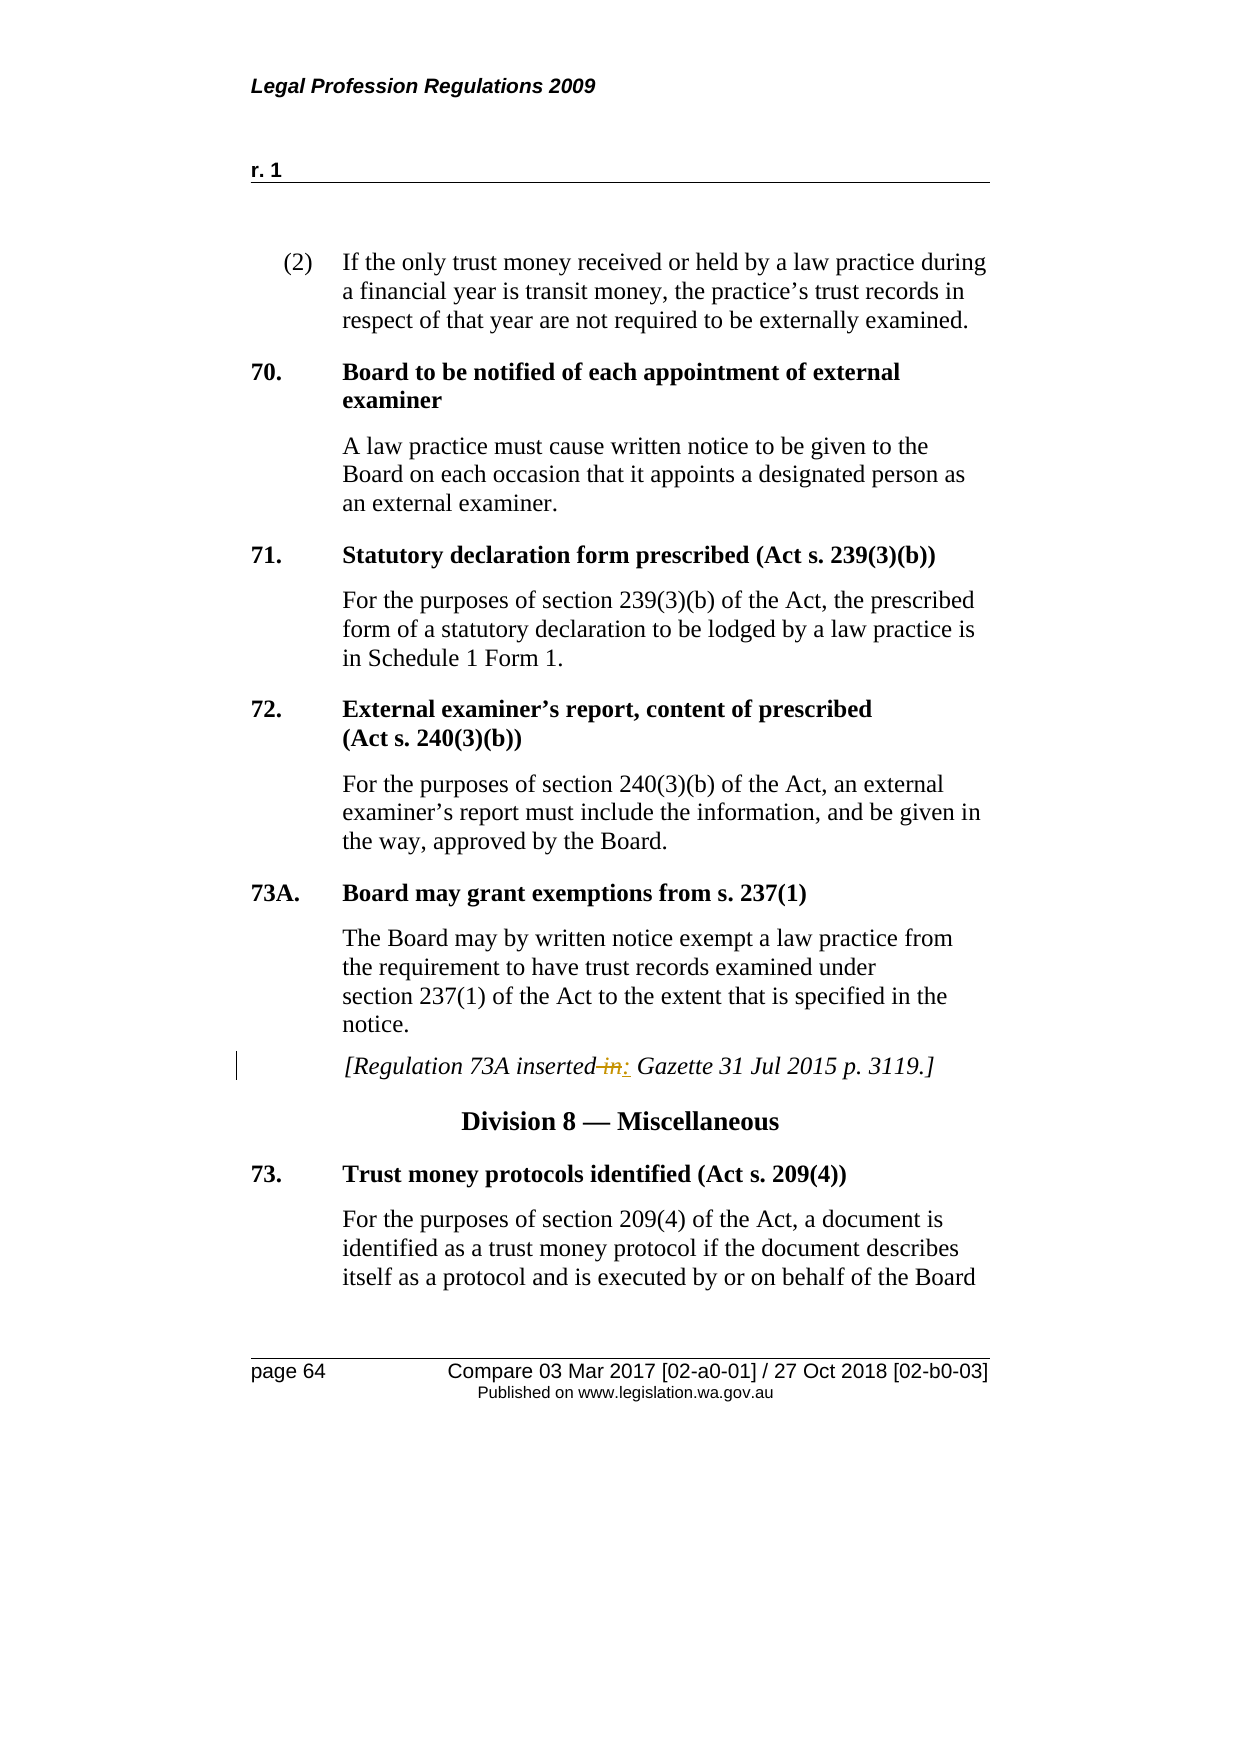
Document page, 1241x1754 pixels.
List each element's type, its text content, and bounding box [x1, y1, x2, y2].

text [251, 1204, 990, 1290]
subtitle Division 8 — Miscellaneous [251, 1104, 990, 1136]
subtitle 73A. Board may grant exemptions from s. 237(1) [251, 878, 990, 907]
subtitle 71. Statutory declaration form prescribed (Act s. 239(3)(b)) [251, 540, 990, 569]
text For the purposes of section 240(3)(b) of the Act, an external examiner’s report must include the information, and be given in the way, approved by the Board. [251, 769, 990, 855]
text The Board may by written notice exempt a law practice from the requirement to have trust records examined under section 237(1) of the Act to the extent that is specified in the notice. [251, 923, 990, 1038]
subtitle 72. External examiner’s report, content of prescribed (Act s. 240(3)(b)) [251, 694, 990, 752]
text For the purposes of section 239(3)(b) of the Act, the prescribed form of a statutory declaration to be lodged by a law practice is in Schedule 1 Form 1. [251, 585, 990, 672]
text [Regulation 73A inserted Gazette 31 Jul 2015 p. 3119.] [251, 1051, 990, 1079]
subtitle 73. Trust money protocols identified (Act s. 209(4)) [251, 1159, 990, 1187]
text A law practice must cause written notice to be given to the Board on each occasion that it appoints a designated person as an external examiner. [251, 431, 990, 517]
text (2) If the only trust money received or held by a law practice during a financial year is transit money, the practice’s trust records in respect of that year are not required to be externally examined. [251, 247, 990, 334]
subtitle 70. Board to be notified of each appointment of external examiner [251, 357, 990, 414]
